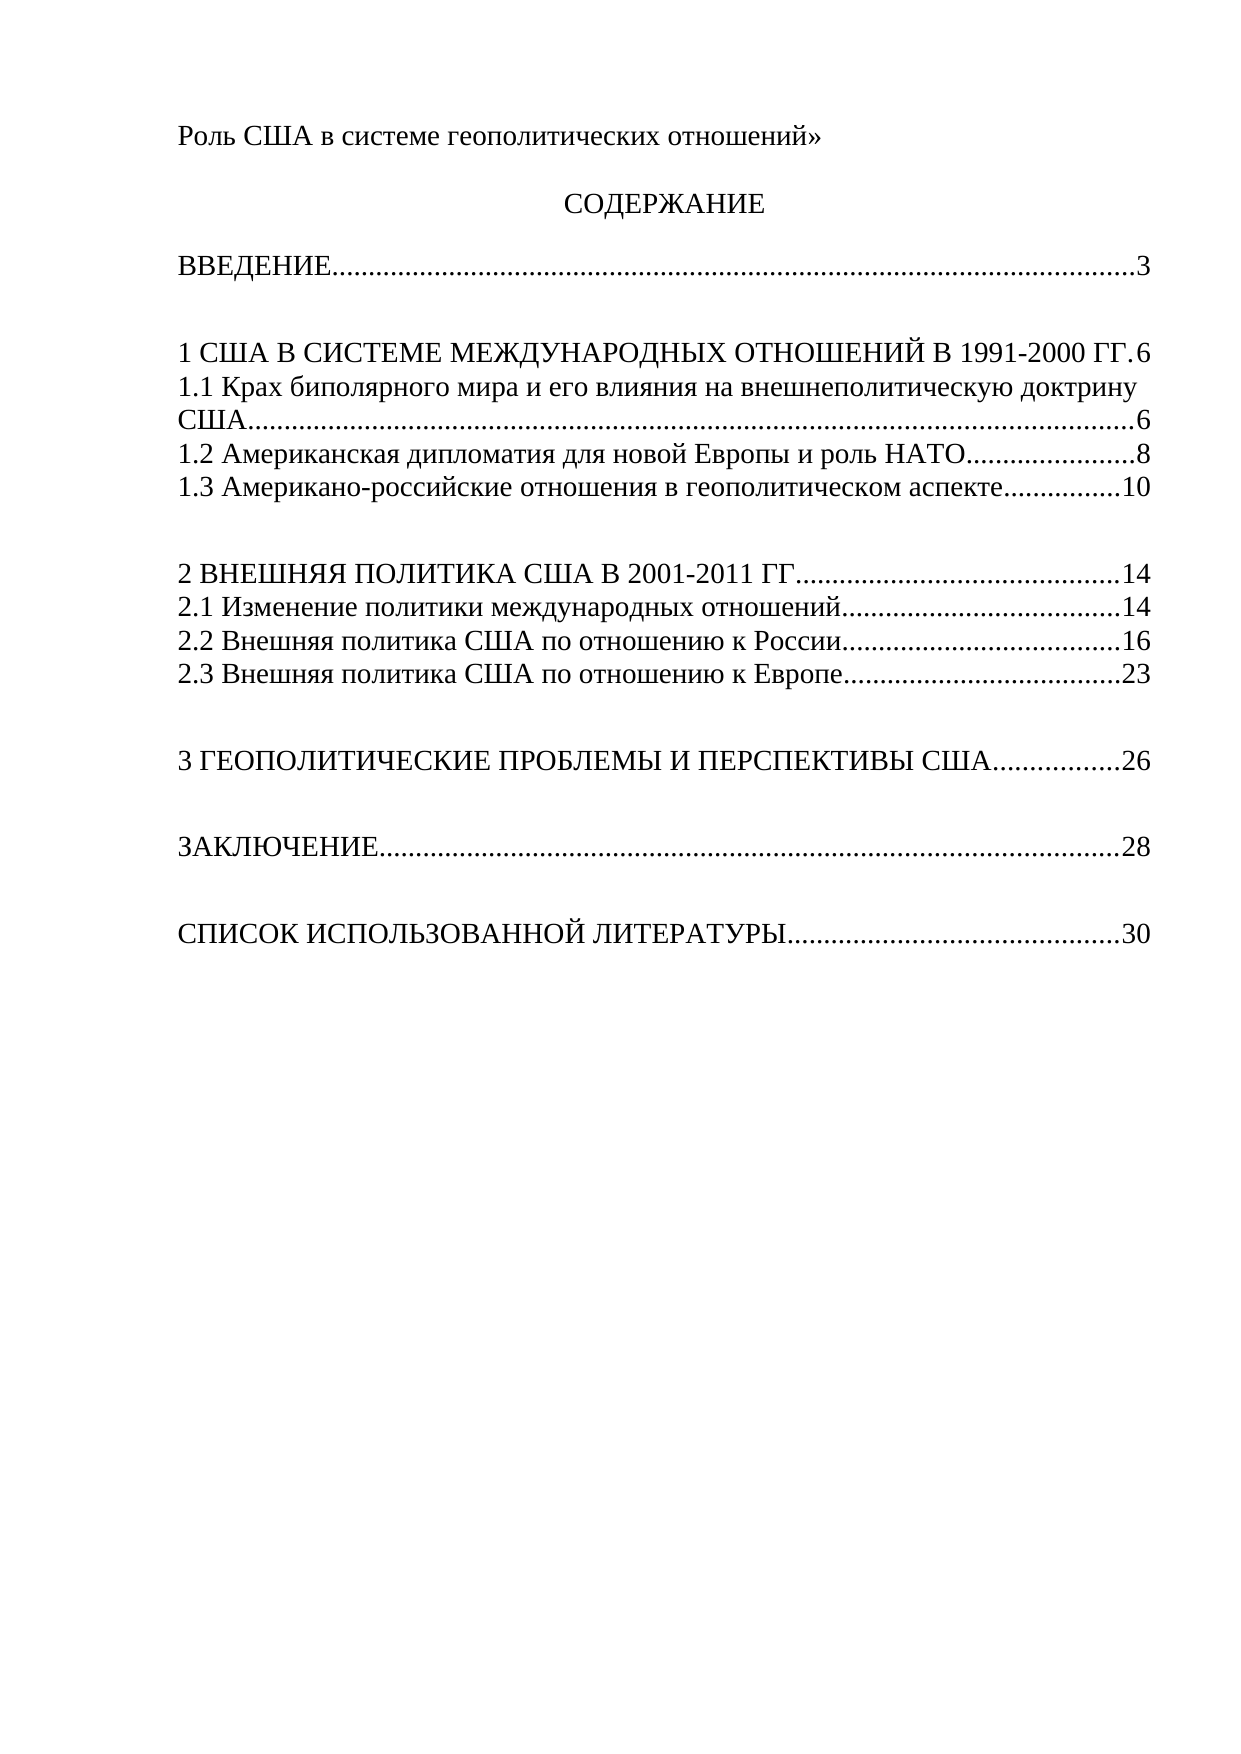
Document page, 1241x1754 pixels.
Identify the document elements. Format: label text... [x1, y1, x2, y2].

text 2.1 Изменение политики международных отношений 14 [177, 589, 1152, 623]
text 3 Геополитические проблемы и перспективы США 26 [177, 743, 1152, 777]
text 1.1 Крах биполярного мира и его влияния на внешнеполитическую доктрину США 6 [177, 369, 1152, 436]
text 2 Внешняя политика США в 2001-2011 гг. 14 [177, 556, 1152, 589]
text 2.2 Внешняя политика США по отношению к России 16 [177, 623, 1152, 656]
text Роль США в системе геополитических отношений» [177, 118, 1152, 152]
text 2.3 Внешняя политика США по отношению к Европе 23 [177, 656, 1152, 690]
text 1.3 Американо-российские отношения в геополитическом аспекте 10 [177, 469, 1152, 503]
text Список использованной литературы 30 [177, 916, 1152, 950]
text Содержание [177, 186, 1152, 219]
text 1.2 Американская дипломатия для новой Европы и роль НАТО 8 [177, 436, 1152, 469]
text Заключение 28 [177, 829, 1152, 863]
text Введение 3 [177, 248, 1152, 282]
text 1 США в системе международных отношений в 1991-2000 гг. 6 [177, 335, 1152, 369]
